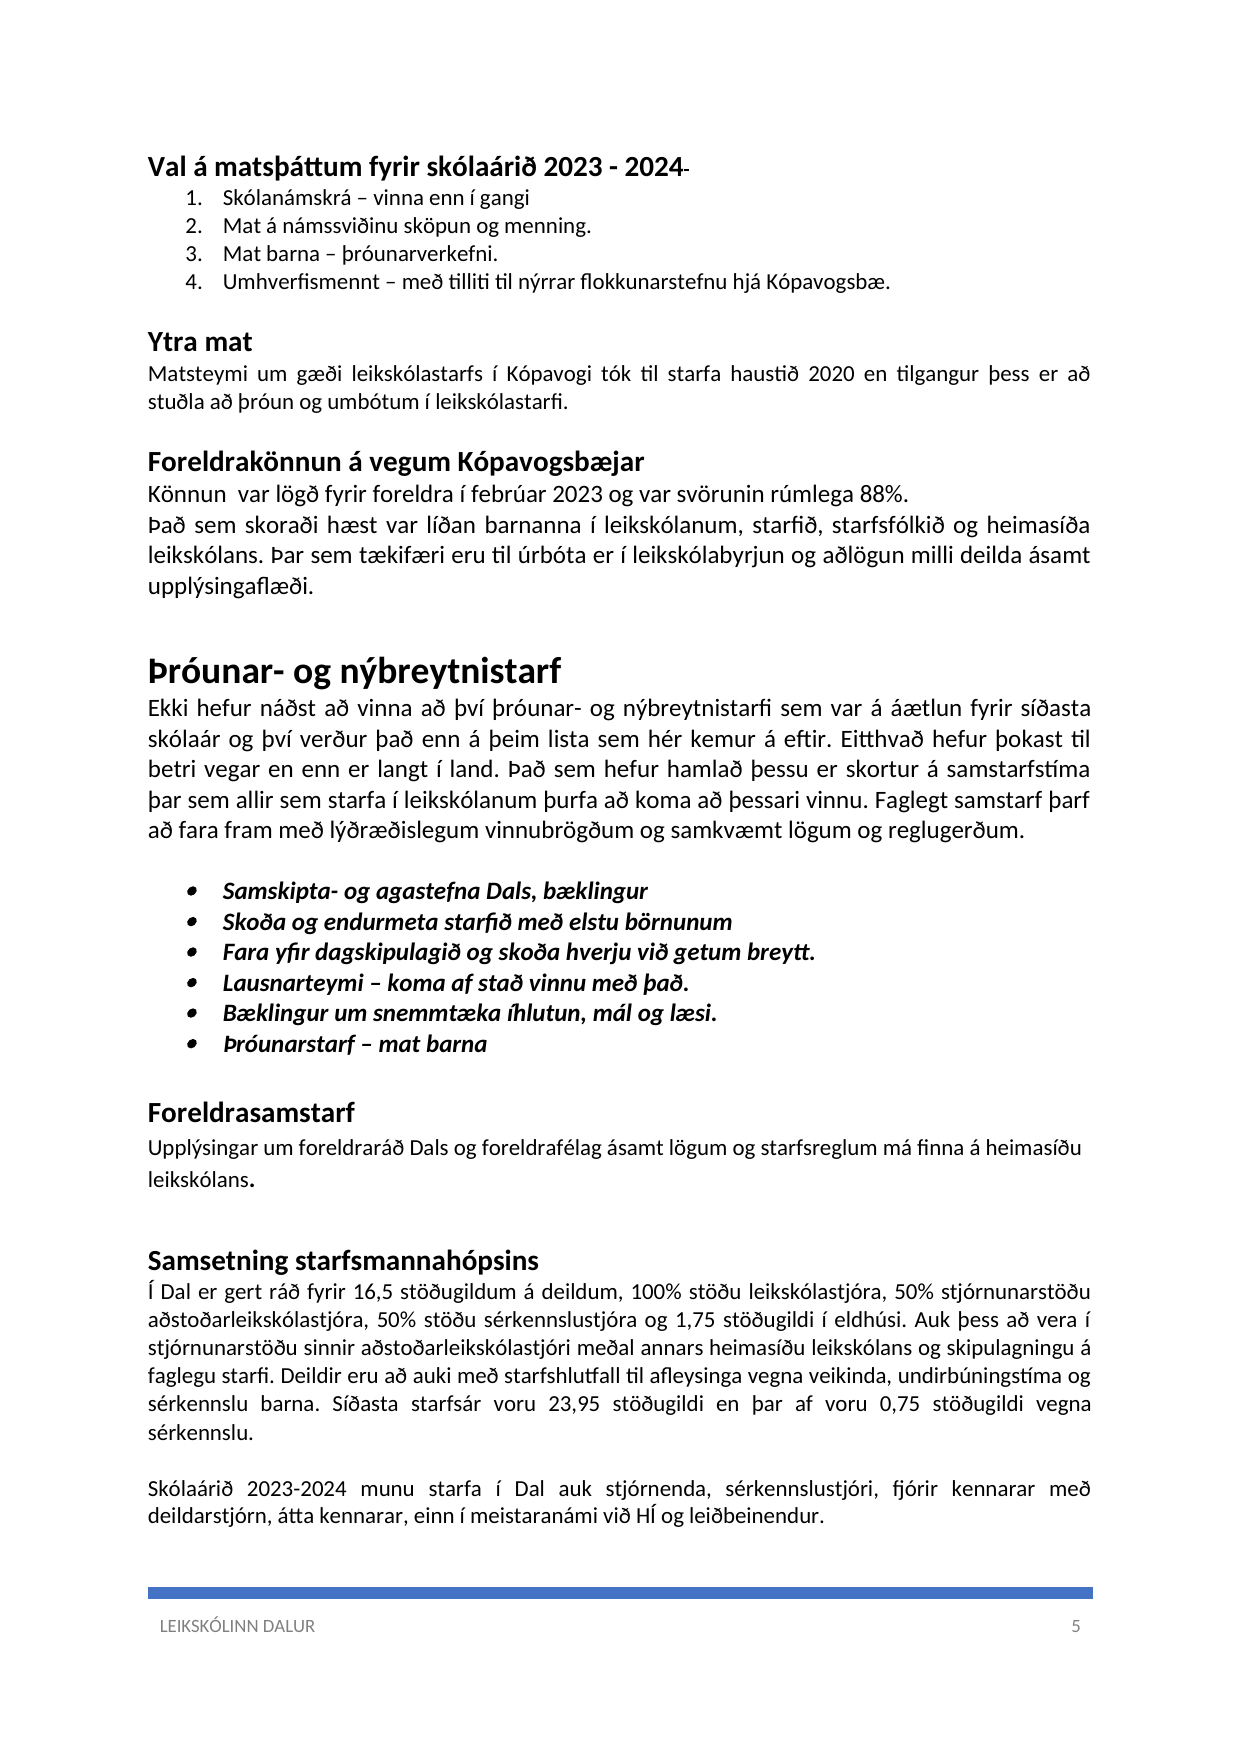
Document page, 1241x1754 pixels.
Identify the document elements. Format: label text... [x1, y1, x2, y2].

text Foreldrasamstarf [148, 1094, 1093, 1130]
list Bæklingur um snemmtæka íhlutun, mál og læsi. [185, 998, 1093, 1028]
list Mat barna – þróunarverkefni. [185, 239, 1093, 267]
text Val á matsþáttum fyrir skólaárið 2023 - 2024 [148, 148, 1093, 183]
text Ekki hefur náðst að vinna að því þróunar- og nýbreytnistarfi sem var á áætlun fyrir síðasta skólaár og því verður það enn á þeim lista sem hér kemur á eftir. Eitthvað hefur þokast til betri vegar en enn er langt í land. Það sem hefur hamlað þessu er skortur á samstarfstíma þar sem allir sem starfa í leikskólanum þurfa að koma að þessari vinnu. Faglegt samstarf þarf að fara fram með lýðræðislegum vinnubrögðum og samkvæmt lögum og reglugerðum. [148, 692, 1093, 845]
list Fara yfir dagskipulagið og skoða hverju við getum breytt. [185, 937, 1093, 967]
text Ytra mat [148, 323, 1093, 359]
list Umhverfismennt – með tilliti til nýrrar flokkunarstefnu hjá Kópavogsbæ. [185, 267, 1093, 295]
text Könnun var lögð fyrir foreldra í febrúar 2023 og var svörunin rúmlega 88%. [148, 479, 1093, 509]
text Upplýsingar um foreldraráð Dals og foreldrafélag ásamt lögum og starfsreglum má finna á heimasíðu leikskólans. [148, 1133, 1093, 1194]
text Foreldrakönnun á vegum Kópavogsbæjar [148, 443, 1093, 479]
text Það sem skoraði hæst var líðan barnanna í leikskólanum, starfið, starfsfólkið og heimasíða leikskólans. Þar sem tækifæri eru til úrbóta er í leikskólabyrjun og aðlögun milli deilda ásamt upplýsingaflæði. [148, 509, 1093, 601]
text Í Dal er gert ráð fyrir 16,5 stöðugildum á deildum, 100% stöðu leikskólastjóra, 50% stjórnunarstöðu aðstoðarleikskólastjóra, 50% stöðu sérkennslustjóra og 1,75 stöðugildi í eldhúsi. Auk þess að vera í stjórnunarstöðu sinnir aðstoðarleikskólastjóri meðal annars heimasíðu leikskólans og skipulagningu á faglegu starfi. Deildir eru að auki með starfshlutfall til afleysinga vegna veikinda, undirbúningstíma og sérkennslu barna. Síðasta starfsár voru 23,95 stöðugildi en þar af voru 0,75 stöðugildi vegna sérkennslu. [148, 1277, 1093, 1446]
text Þróunar- og nýbreytnistarf [148, 647, 1093, 692]
text Skólaárið 2023-2024 munu starfa í Dal auk stjórnenda, sérkennslustjóri, fjórir kennarar með deildarstjórn, átta kennarar, einn í meistaranámi við HÍ og leiðbeinendur. [148, 1474, 1093, 1530]
list Mat á námssviðinu sköpun og menning. [185, 211, 1093, 239]
list Skoða og endurmeta starfið með elstu börnunum [185, 906, 1093, 937]
text Matsteymi um gæði leikskólastarfs í Kópavogi tók til starfa haustið 2020 en tilgangur þess er að stuðla að þróun og umbótum í leikskólastarfi. [148, 359, 1093, 415]
list Samskipta- og agastefna Dals, bæklingur [185, 876, 1093, 906]
list Lausnarteymi – koma af stað vinnu með það. [185, 967, 1093, 998]
list Þróunarstarf – mat barna [185, 1028, 1093, 1059]
text Samsetning starfsmannahópsins [148, 1242, 1093, 1277]
list Skólanámskrá – vinna enn í gangi [185, 183, 1093, 211]
